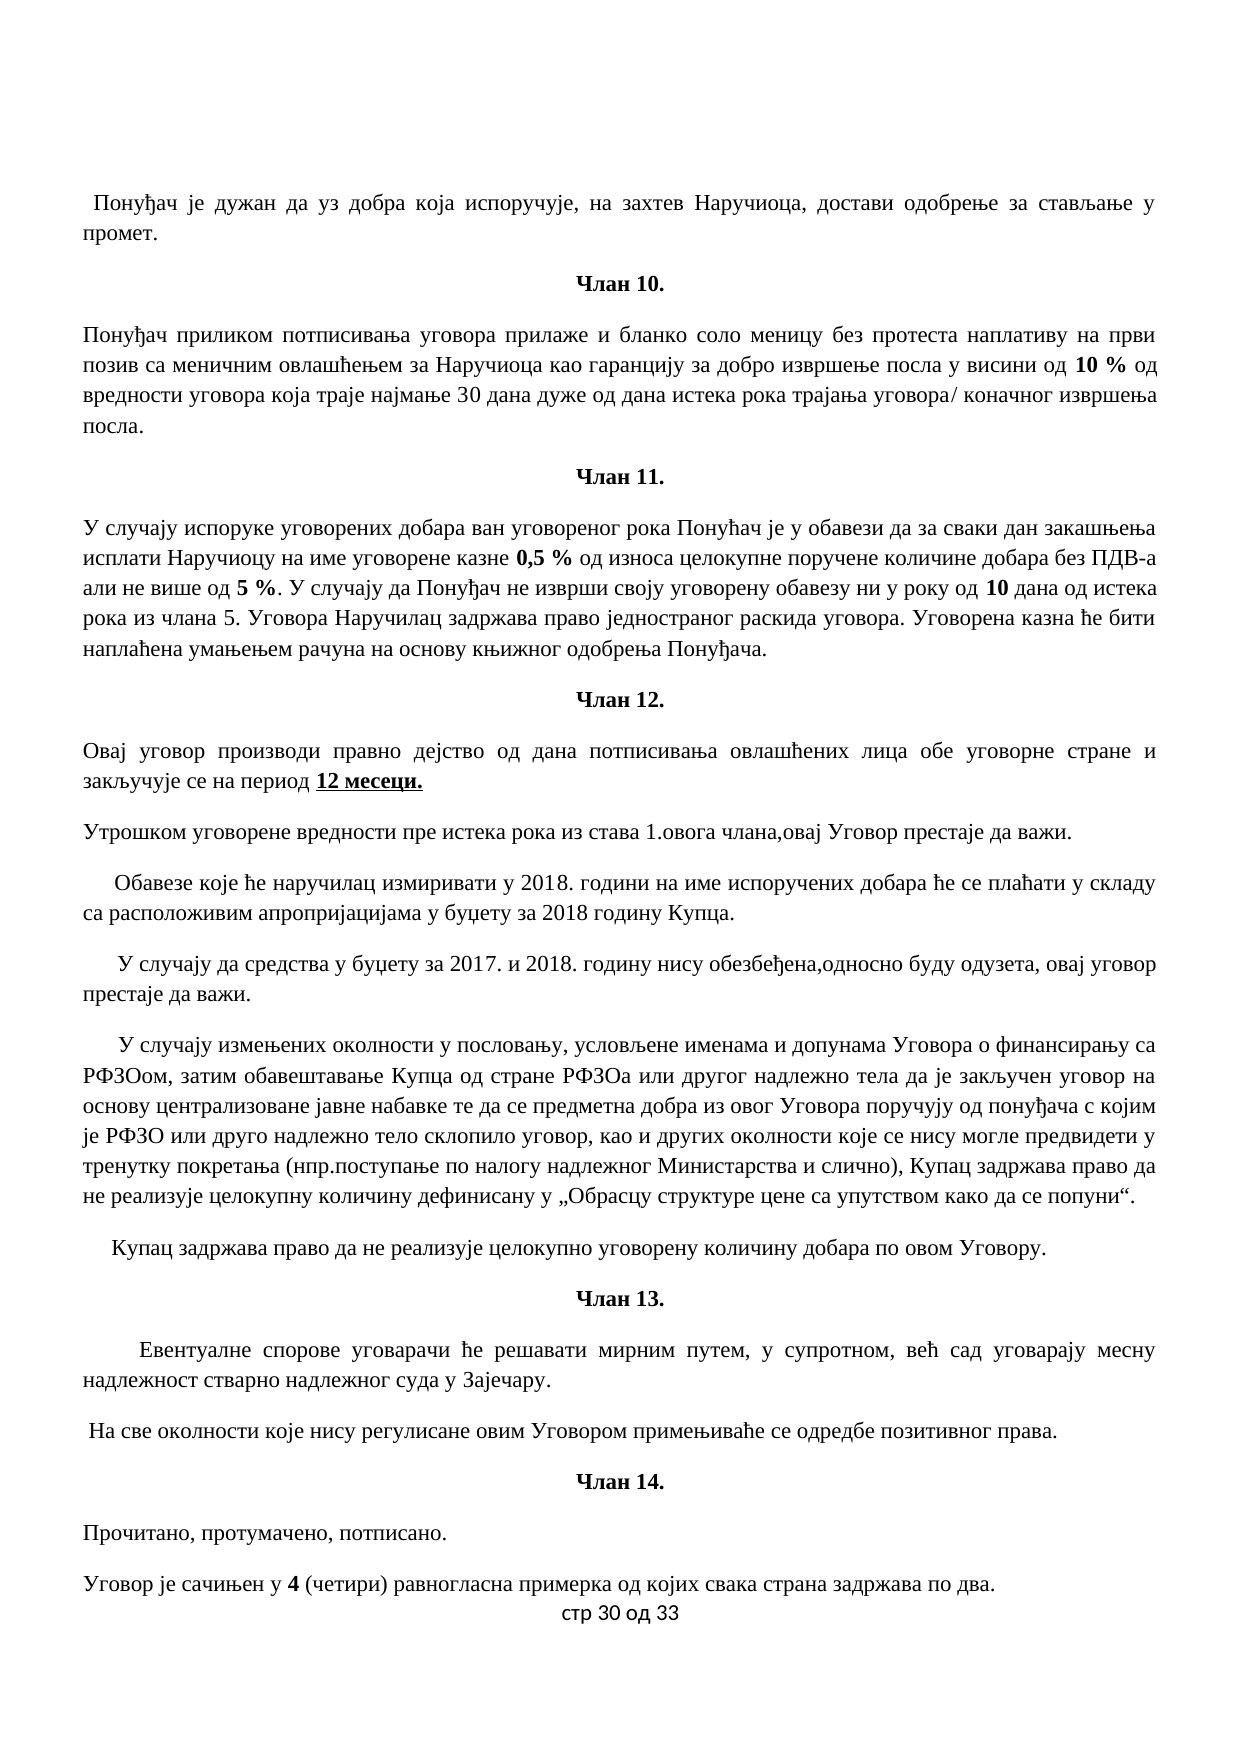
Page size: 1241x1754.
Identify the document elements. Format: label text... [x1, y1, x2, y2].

text Члан 12. [83, 686, 1157, 712]
text У случају да средства у буџету за 2017. и 2018. годину нису обезбеђена,односно буду одузета, овај уговор престаје да важи. [83, 950, 1157, 1007]
text Члан 10. [83, 270, 1157, 296]
text Прочитано, протумачено, потписано. [83, 1519, 1157, 1545]
text Евентуалне спорове уговарачи ће решавати мирним путем, у супротном, већ сад уговарају месну надлежност стварно надлежног суда у Зајечару. [83, 1336, 1157, 1392]
text Понуђач је дужан да уз добра која испоручује, на захтев Наручиоца, достави одобрење за стављање у промет. [83, 189, 1157, 245]
text Овај уговор производи правно дејство од дана потписивања овлашћених лица обе уговорне стране и закључује се на период 12 месеци. [83, 737, 1157, 793]
text Члан 11. [83, 463, 1157, 489]
text Утрошком уговорене вредности пре истека рока из става 1.овога члана,овај Уговор престаје да важи. [83, 818, 1157, 844]
text Понуђач приликом потписивања уговора прилаже и бланко соло меницу без протеста наплативу на први позив са меничним овлашћењем за Наручиоца као гаранцију за добро извршење посла у висини од 10 % од вредности уговора која траје најмање 30 дана дуже од дана истека рока трајања уговора/ коначног извршења посла. [83, 321, 1157, 438]
text У случају измењених околности у пословању, условљене именама и допунама Уговора о финансирању са РФЗОом, затим обавештавање Купца од стране РФЗОа или другог надлежно тела да је закључен уговор на основу централизоване јавне набавке те да се предметна добра из овог Уговора поручују од понуђача с којим је РФЗО или друго надлежно тело склопило уговор, као и других околности које се нису могле предвидети у тренутку покретања (нпр.поступање по налогу надлежног Министарства и слично), Купац задржава право да не реализује целокупну количину дефинисану у „Обрасцу структуре цене са упутством како да се попуни“. [83, 1032, 1157, 1209]
text Члан 14. [83, 1468, 1157, 1494]
text Уговор је сачињен у 4 (четири) равногласна примерка од којих свака страна задржава по два. [83, 1570, 1157, 1596]
text Купац задржава право да не реализује целокупно уговорену количину добара по овом Уговору. [83, 1234, 1157, 1260]
text У случају испоруке уговорених добара ван уговореног рока Понућач је у обавези да за сваки дан закашњења исплати Наручиоцу на име уговорене казне 0,5 % од износа цeлокупне поручене количине добара без ПДВ-а али не више од 5 %. У случају да Понуђач не изврши своју уговорену обавезу ни у року од 10 дана од истека рока из члана 5. Уговора Наручилац задржава право једностраног раскида уговора. Уговорена казна ће бити наплаћена умањењем рачуна на основу књижног одобрења Понуђача. [83, 514, 1157, 661]
text На све околности које нису регулисане овим Уговором примењиваће се одредбе позитивног права. [83, 1417, 1157, 1443]
text Обавезе које ће наручилац измиривати у 2018. години на име испоручених добара ће се плаћати у складу са расположивим апропријацијама у буџету за 2018 годину Купца. [83, 869, 1157, 926]
text Члан 13. [83, 1285, 1157, 1311]
